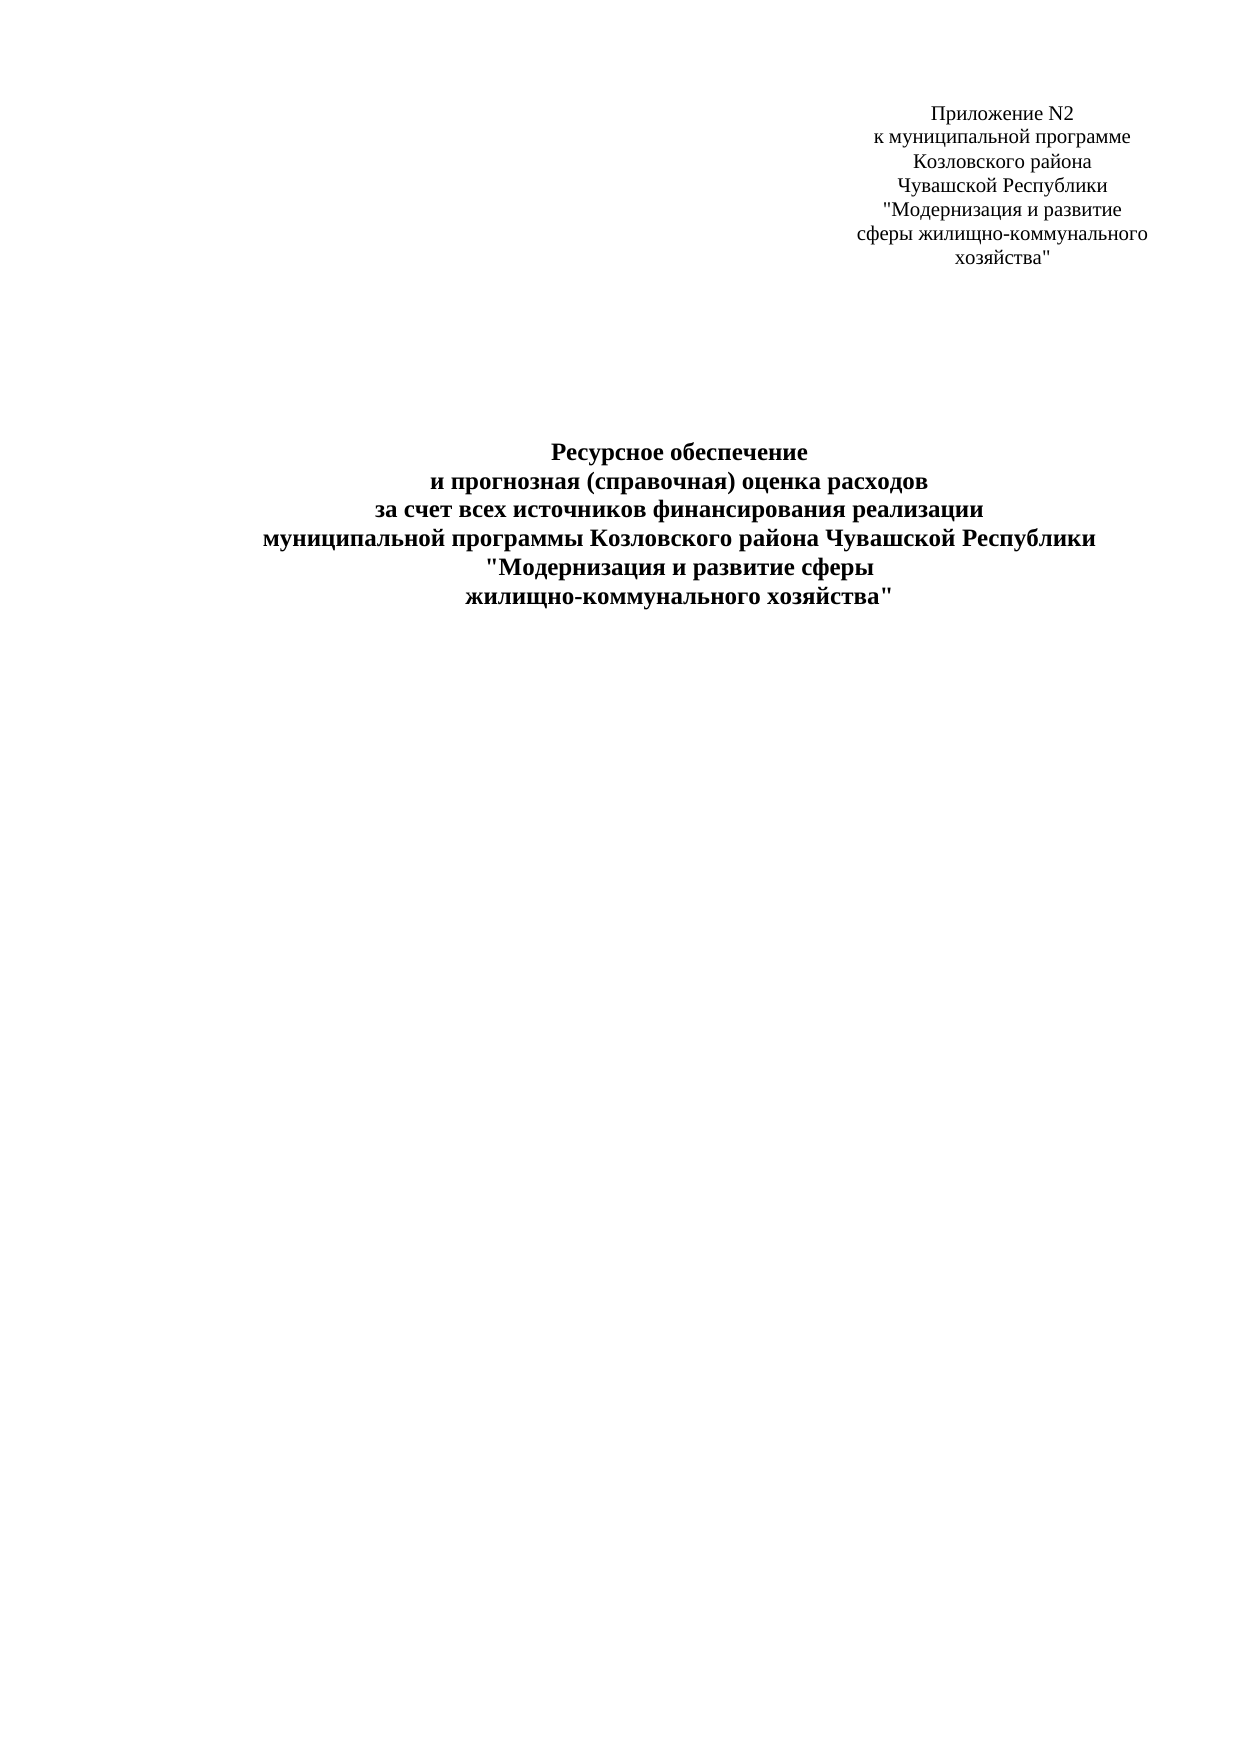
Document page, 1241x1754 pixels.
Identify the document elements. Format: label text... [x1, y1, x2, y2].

title "Модернизация и развитие сферы [177, 552, 1181, 581]
title жилищно-коммунального хозяйства" [177, 581, 1181, 609]
title и прогнозная (справочная) оценка расходов [177, 466, 1181, 494]
table_header Приложение N2 к муниципальной программе Козловского района Чувашской Республики "Модернизация и развитие сферы жилищно-коммунального хозяйства" [842, 100, 1163, 297]
title за счет всех источников финансирования реализации [177, 494, 1181, 523]
title муниципальной программы Козловского района Чувашской Республики [177, 523, 1181, 552]
title Ресурсное обеспечение [177, 437, 1181, 466]
